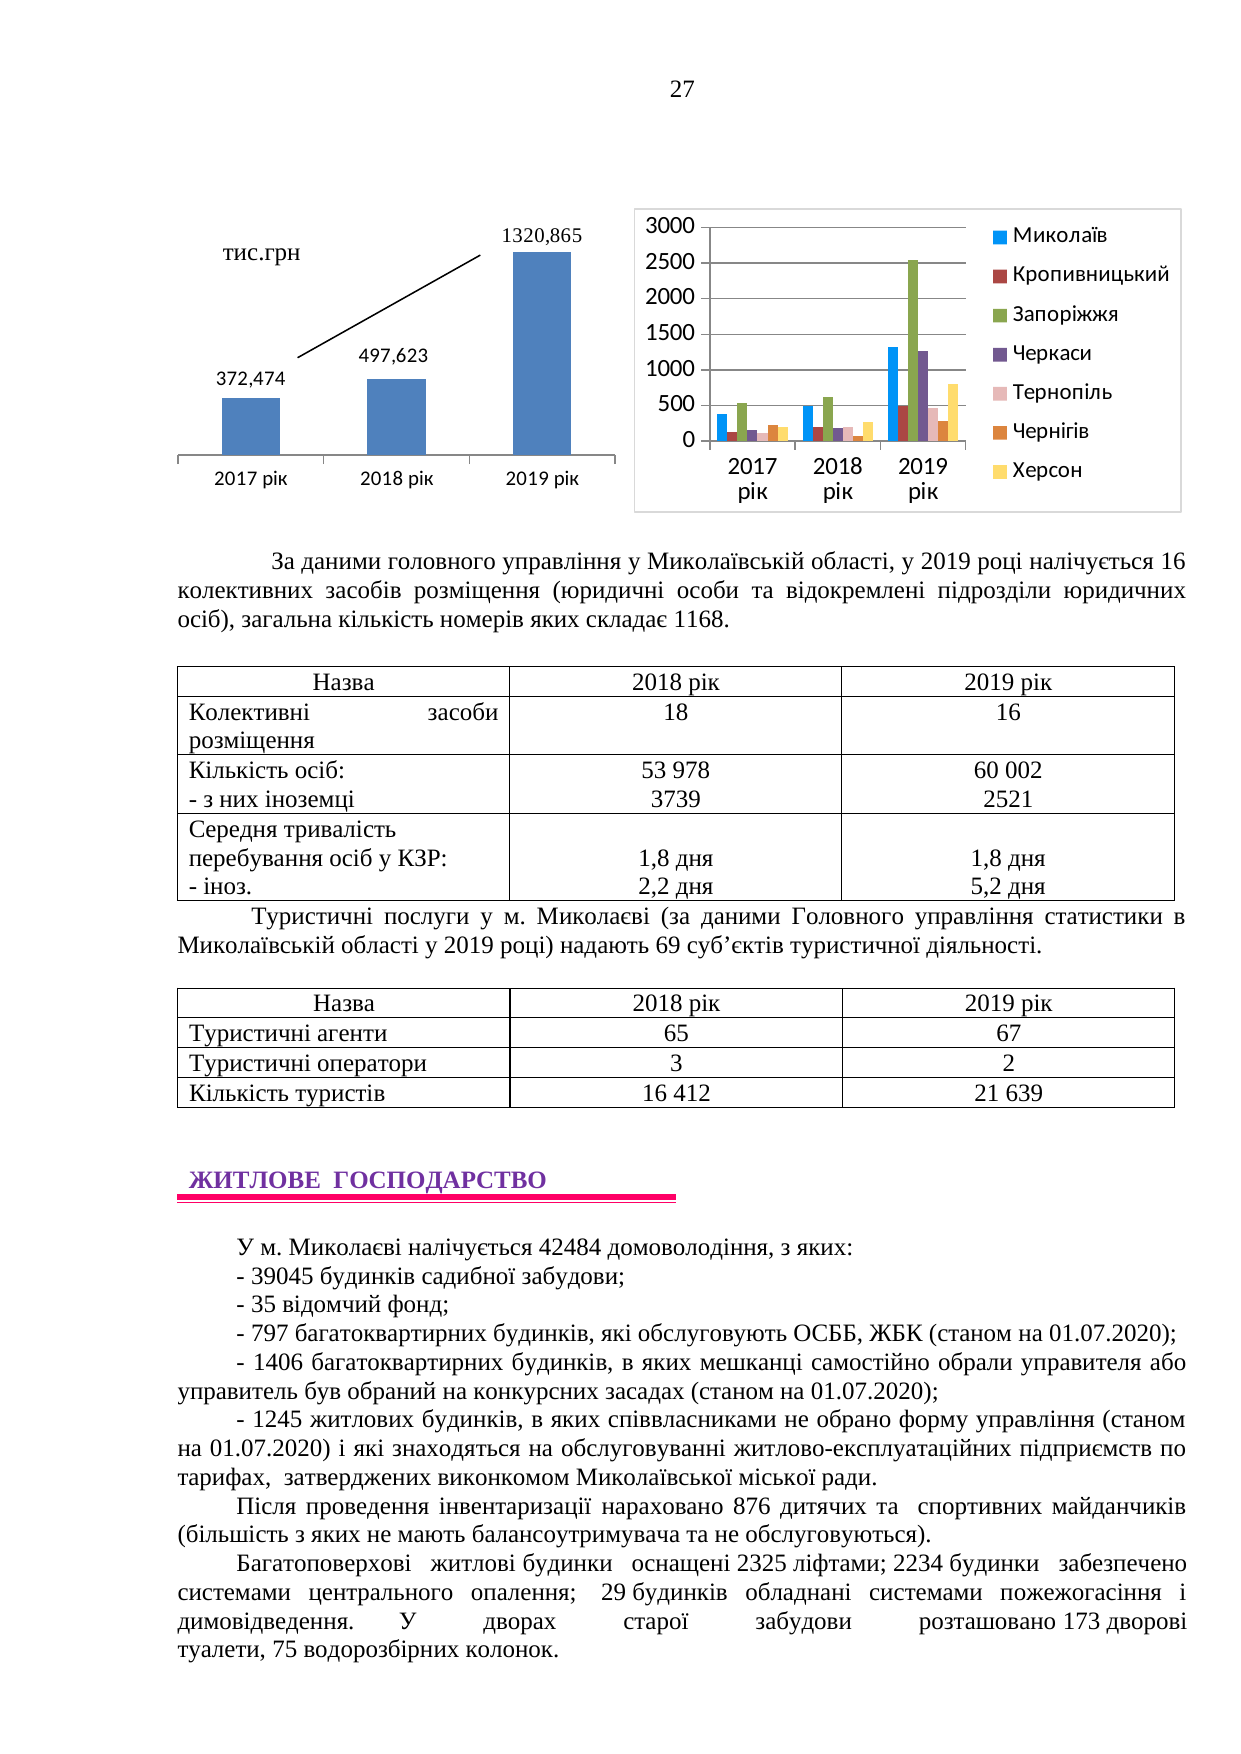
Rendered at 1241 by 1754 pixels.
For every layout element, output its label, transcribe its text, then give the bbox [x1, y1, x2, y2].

table_header Назва [178, 667, 509, 696]
table_header ЖИТЛОВЕ ГОСПОДАРСТВО [177, 1165, 676, 1194]
table_header 2019 рік [842, 667, 1174, 696]
table_cell 53 978 3739 [510, 755, 841, 813]
table_header Назва [178, 989, 509, 1017]
table_cell Колективні засоби розміщення [178, 697, 509, 754]
table_cell 3 [511, 1048, 842, 1077]
text - 1245 житлових будинків, в яких співвласниками не обрано форму управління (станом на 01.07.2020) і які знаходяться на обслуговуванні житлово-експлуатаційних підприємств по тарифах, затверджених виконкомом Миколаївської міської ради. [177, 1404, 1187, 1491]
table_cell Кількість осіб: - з них іноземці [178, 755, 509, 813]
table_cell 1,8 дня 5,2 дня [842, 814, 1174, 900]
text Туристичні послуги у м. Миколаєві (за даними Головного управління статистики в Миколаївській області у 2019 році) надають 69 суб’єктів туристичної діяльності. [177, 901, 1187, 959]
table_cell Кількість туристів [178, 1078, 509, 1107]
table_header 2018 рік [511, 989, 842, 1017]
text Багатоповерхові житлові будинки оснащені 2325 ліфтами; 2234 будинки забезпечено системами центрального опалення; 29 будинків обладнані системами пожежогасіння і димовідведення. У дворах старої забудови розташовано 173 дворові туалети, 75 водорозбірних колонок. [177, 1548, 1187, 1663]
table_cell Туристичні оператори [178, 1048, 509, 1077]
table_cell 21 639 [843, 1078, 1174, 1107]
table_cell 65 [511, 1018, 842, 1047]
table_cell 18 [510, 697, 841, 754]
text - 39045 будинків садибної забудови; [177, 1261, 1187, 1289]
table_cell 16 412 [511, 1078, 842, 1107]
table_cell 2 [843, 1048, 1174, 1077]
table_header 2019 рік [843, 989, 1174, 1017]
text - 1406 багатоквартирних будинків, в яких мешканці самостійно обрали управителя або управитель був обраний на конкурсних засадах (станом на 01.07.2020); [177, 1347, 1187, 1404]
text - 35 відомчий фонд; [177, 1289, 1187, 1318]
table_cell 16 [842, 697, 1174, 754]
table_cell Туристичні агенти [178, 1018, 509, 1047]
table_header 2018 рік [510, 667, 841, 696]
text - 797 багатоквартирних будинків, які обслуговують ОСББ, ЖБК (станом на 01.07.2020); [177, 1318, 1187, 1347]
text За даними головного управління у Миколаївській області, у 2019 році налічується 16 колективних засобів розміщення (юридичні особи та відокремлені підрозділи юридичних осіб), загальна кількість номерів яких складає 1168. [177, 546, 1187, 632]
table_cell Середня тривалість перебування осіб у КЗР: - іноз. [178, 814, 509, 900]
text Після проведення інвентаризації нараховано 876 дитячих та спортивних майданчиків (більшість з яких не мають балансоутримувача та не обслуговуються). [177, 1491, 1187, 1548]
table_cell 67 [843, 1018, 1174, 1047]
table_cell 60 002 2521 [842, 755, 1174, 813]
table_cell 1,8 дня 2,2 дня [510, 814, 841, 900]
text У м. Миколаєві налічується 42484 домоволодіння, з яких: [177, 1232, 1187, 1261]
